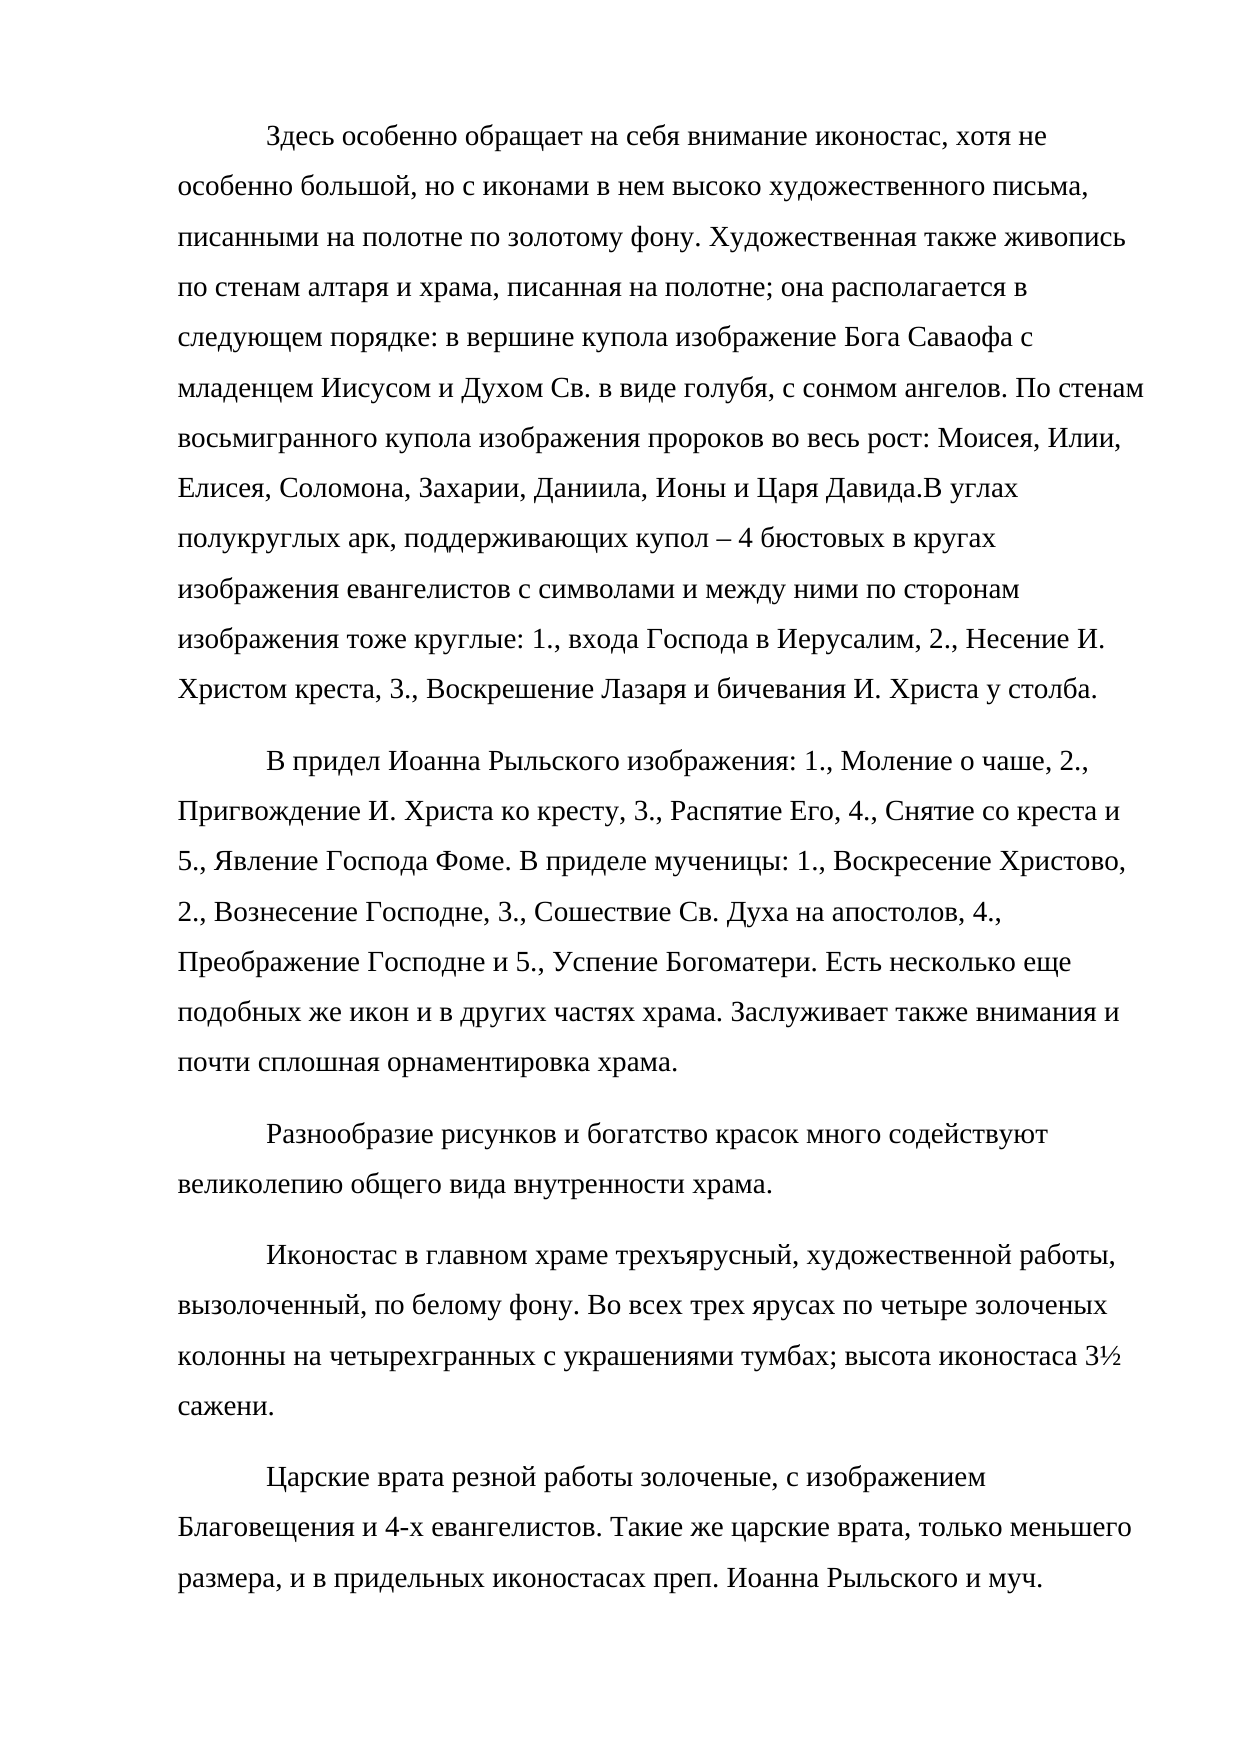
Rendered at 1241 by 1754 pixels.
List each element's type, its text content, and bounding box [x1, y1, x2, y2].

text Разнообразие рисунков и богатство красок много содействуют великолепию общего вида внутренности храма. [177, 1116, 1152, 1199]
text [177, 1459, 1152, 1593]
text В придел Иоанна Рыльского изображения: 1., Моление о чаше, 2., Пригвождение И. Христа ко кресту, 3., Распятие Его, 4., Снятие со креста и 5., Явление Господа Фоме. В приделе мученицы: 1., Воскресение Христово, 2., Вознесение Господне, 3., Сошествие Св. Духа на апостолов, 4., Преображение Господне и 5., Успение Богоматери. Есть несколько еще подобных же икон и в других частях храма. Заслуживает также внимания и почти сплошная орнаментировка храма. [177, 743, 1152, 1078]
text Иконостас в главном храме трехъярусный, художественной работы, вызолоченный, по белому фону. Во всех трех ярусах по четыре золоченых колонны на четырехгранных с украшениями тумбах; высота иконостаса 3½ сажени. [177, 1237, 1152, 1422]
text Здесь особенно обращает на себя внимание иконостас, хотя не особенно большой, но с иконами в нем высоко художественного письма, писанными на полотне по золотому фону. Художественная также живопись по стенам алтаря и храма, писанная на полотне; она располагается в следующем порядке: в вершине купола изображение Бога Саваофа с младенцем Иисусом и Духом Св. в виде голубя, с сонмом ангелов. По стенам восьмигранного купола изображения пророков во весь рост: Моисея, Илии, Елисея, Соломона, Захарии, Даниила, Ионы и Царя Давида.В углах полукруглых арк, поддерживающих купол – 4 бюстовых в кругах изображения евангелистов с символами и между ними по сторонам изображения тоже круглые: 1., входа Господа в Иерусалим, 2., Несение И. Христом креста, 3., Воскрешение Лазаря и бичевания И. Христа у столба. [177, 118, 1152, 705]
